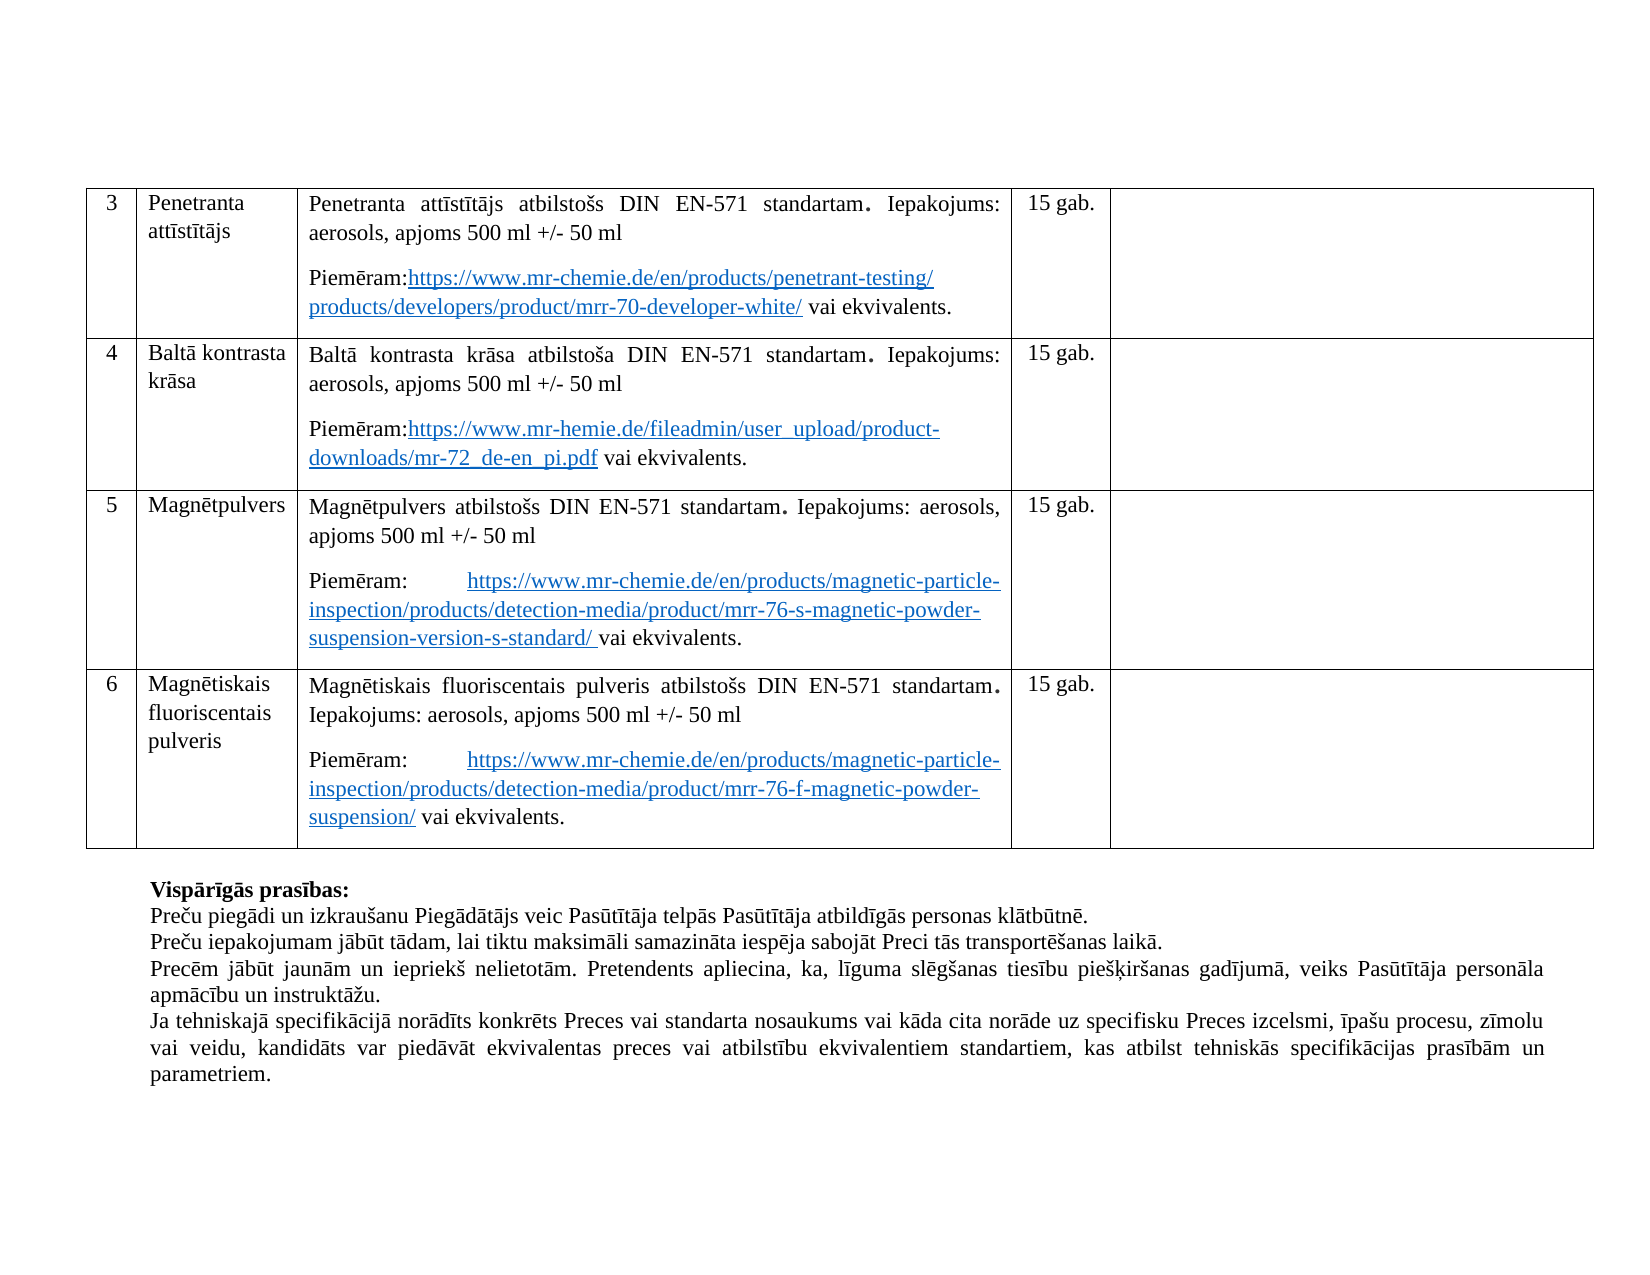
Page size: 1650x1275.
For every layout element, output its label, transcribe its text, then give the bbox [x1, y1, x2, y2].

table_cell Magnētpulvers atbilstošs DIN EN-571 standartam. Iepakojums: aerosols, apjoms 500 ml +/- 50 ml Piemēram: https://www.mr-chemie.de/en/products/magnetic-particle-inspection/products/detection-media/product/mrr-76-s-magnetic-powder-suspension-version-s-standard/ vai ekvivalents. [298, 491, 1011, 669]
table_cell Baltā kontrasta krāsa [137, 339, 297, 490]
table_cell Magnētpulvers [137, 491, 297, 669]
table_cell Penetranta attīstītājs atbilstošs DIN EN-571 standartam. Iepakojums: aerosols, apjoms 500 ml +/- 50 ml Piemēram:https://www.mr-chemie.de/en/products/penetrant-testing/products/developers/product/mrr-70-developer-white/ vai ekvivalents. [298, 189, 1011, 338]
table_cell Penetranta attīstītājs [137, 189, 297, 338]
text Preču piegādi un izkraušanu Piegādātājs veic Pasūtītāja telpās Pasūtītāja atbildīgās personas klātbūtnē. [150, 902, 1547, 928]
text Ja tehniskajā specifikācijā norādīts konkrēts Preces vai standarta nosaukums vai kāda cita norāde uz specifisku Preces izcelsmi, īpašu procesu, zīmolu vai veidu, kandidāts var piedāvāt ekvivalentas preces vai atbilstību ekvivalentiem standartiem, kas atbilst tehniskās specifikācijas prasībām un parametriem. [150, 1007, 1547, 1086]
table_cell 15 gab. [1012, 491, 1110, 669]
text Precēm jābūt jaunām un iepriekš nelietotām. Pretendents apliecina, ka, līguma slēgšanas tiesību piešķiršanas gadījumā, veiks Pasūtītāja personāla apmācību un instruktāžu. [150, 955, 1547, 1007]
table_cell 6 [87, 670, 136, 848]
table_cell 15 gab. [1012, 339, 1110, 490]
text Preču iepakojumam jābūt tādam, lai tiktu maksimāli samazināta iespēja sabojāt Preci tās transportēšanas laikā. [150, 928, 1547, 955]
table_cell [1111, 670, 1593, 848]
table_cell Magnētiskais fluoriscentais pulveris [137, 670, 297, 848]
table_cell 4 [87, 339, 136, 490]
table_cell Baltā kontrasta krāsa atbilstoša DIN EN-571 standartam. Iepakojums: aerosols, apjoms 500 ml +/- 50 ml Piemēram:https://www.mr-hemie.de/fileadmin/user_upload/product-downloads/mr-72_de-en_pi.pdf vai ekvivalents. [298, 339, 1011, 490]
table_cell [1111, 189, 1593, 338]
table_cell Magnētiskais fluoriscentais pulveris atbilstošs DIN EN-571 standartam. Iepakojums: aerosols, apjoms 500 ml +/- 50 ml Piemēram: https://www.mr-chemie.de/en/products/magnetic-particle-inspection/products/detection-media/product/mrr-76-f-magnetic-powder-suspension/ vai ekvivalents. [298, 670, 1011, 848]
text Vispārīgās prasības: [150, 876, 1547, 902]
table_cell [1111, 339, 1593, 490]
table_cell [1111, 491, 1593, 669]
table_cell 5 [87, 491, 136, 669]
table_cell 3 [87, 189, 136, 338]
table_cell 15 gab. [1012, 189, 1110, 338]
table_cell 15 gab. [1012, 670, 1110, 848]
